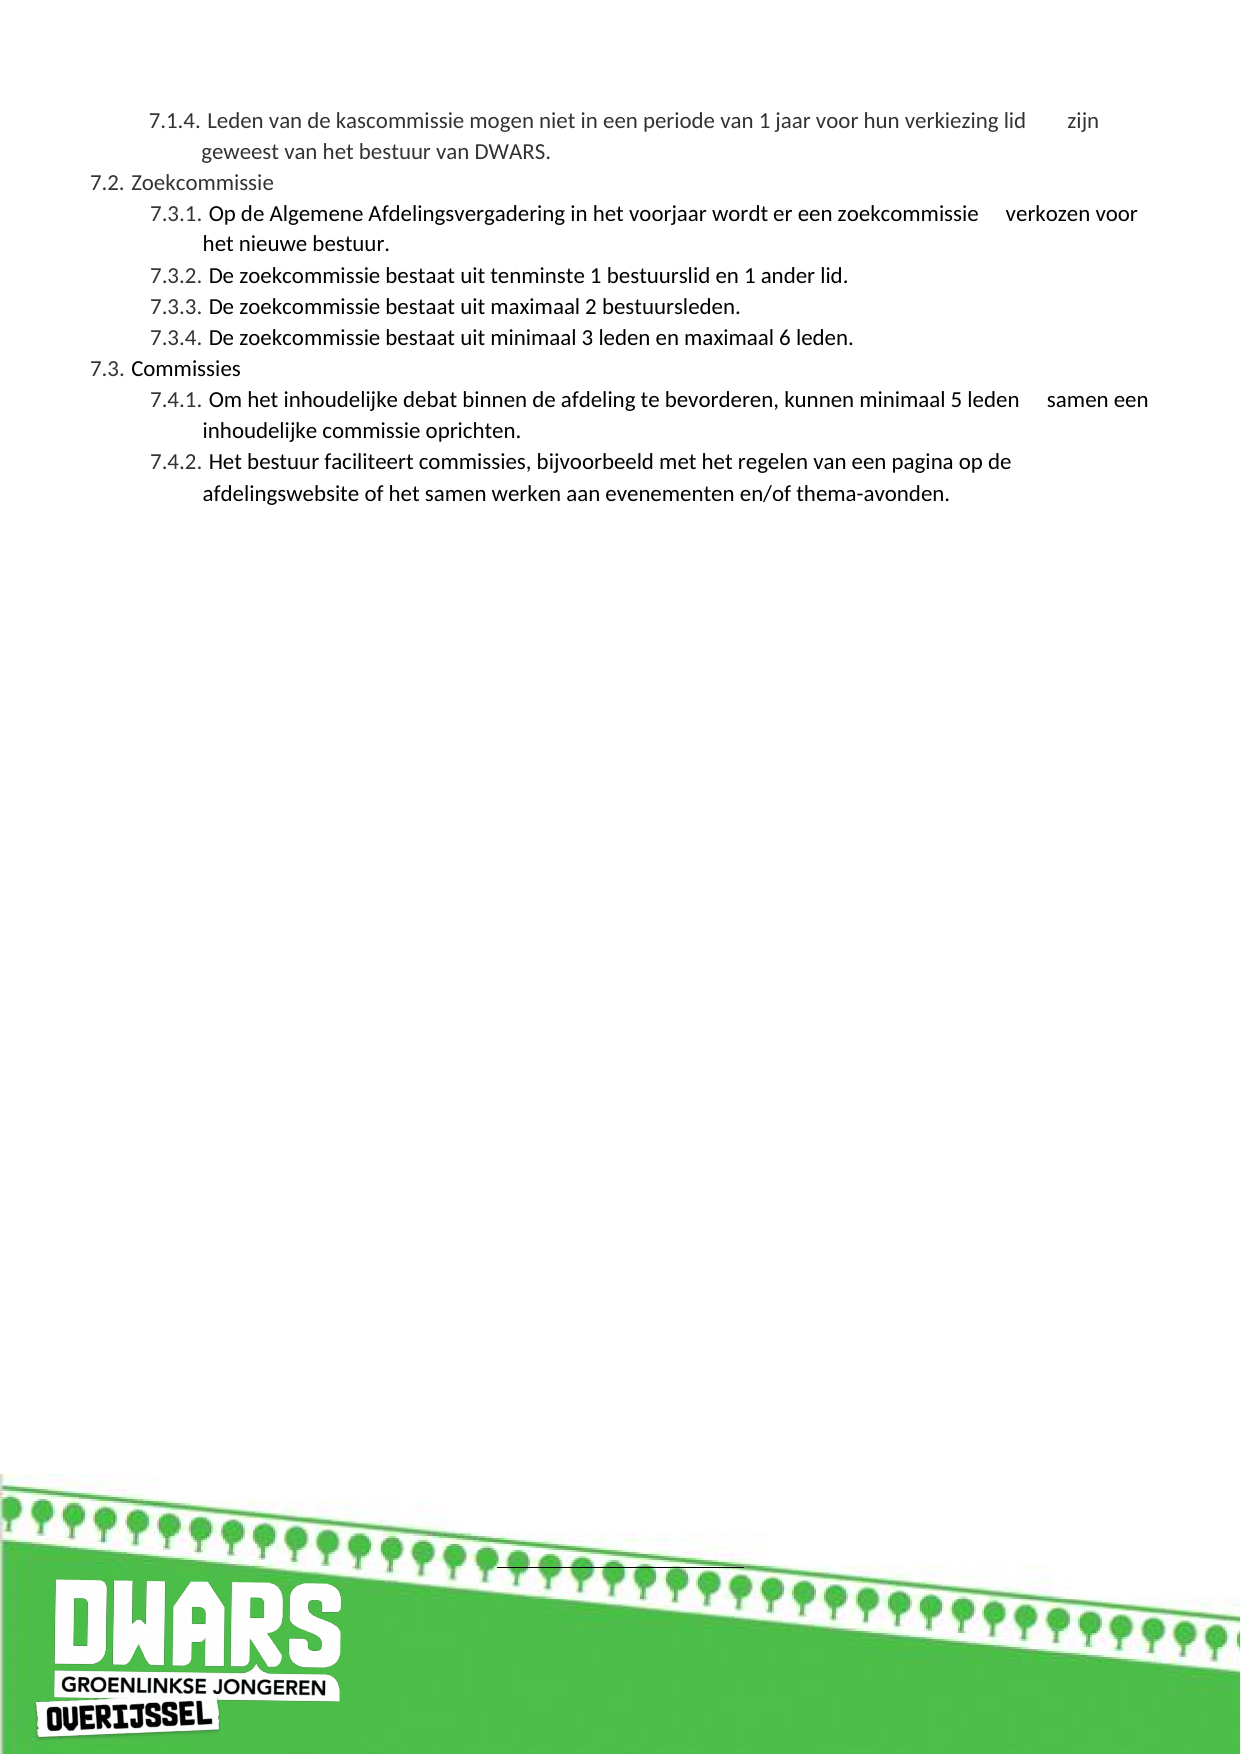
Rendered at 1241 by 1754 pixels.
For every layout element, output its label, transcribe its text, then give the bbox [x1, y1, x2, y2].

text 7.3. Commissies [90, 354, 1163, 382]
text 7.2. Zoekcommissie [90, 168, 1163, 196]
text 7.3.3. De zoekcommissie bestaat uit maximaal 2 bestuursleden. [150, 292, 1163, 320]
text 7.3.4. De zoekcommissie bestaat uit minimaal 3 leden en maximaal 6 leden. [150, 323, 1163, 351]
text 7.1.4. Leden van de kascommissie mogen niet in een periode van 1 jaar voor hun verkiezing lid zijn geweest van het bestuur van DWARS. [148, 106, 1163, 165]
text 7.3.1. Op de Algemene Afdelingsvergadering in het voorjaar wordt er een zoekcommissie verkozen voor het nieuwe bestuur. [150, 199, 1163, 258]
picture [0, 1473, 1241, 1754]
text 7.4.2. Het bestuur faciliteert commissies, bijvoorbeeld met het regelen van een pagina op de afdelingswebsite of het samen werken aan evenementen en/of thema-avonden. [150, 447, 1163, 507]
text 7.4.1. Om het inhoudelijke debat binnen de afdeling te bevorderen, kunnen minimaal 5 leden samen een inhoudelijke commissie oprichten. [150, 385, 1163, 444]
text 7.3.2. De zoekcommissie bestaat uit tenminste 1 bestuurslid en 1 ander lid. [150, 261, 1163, 289]
